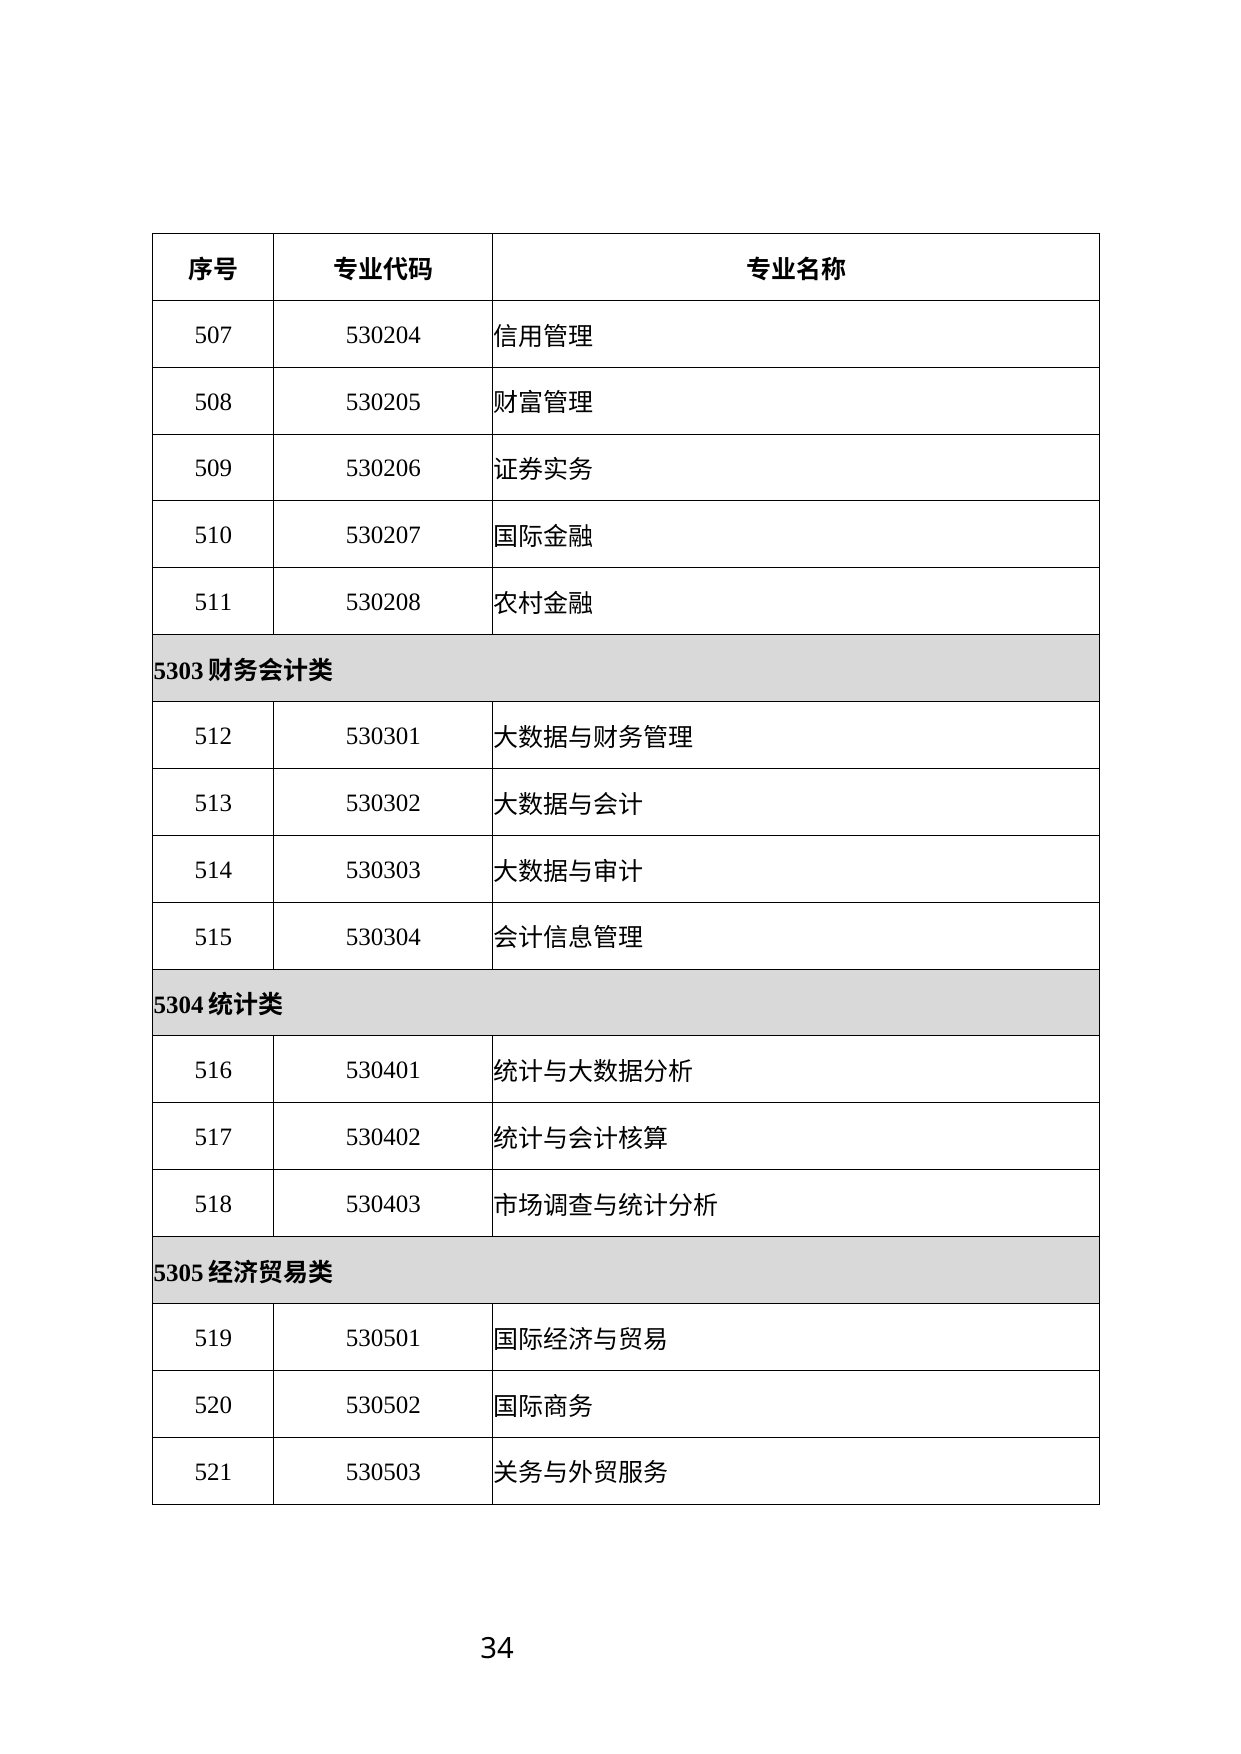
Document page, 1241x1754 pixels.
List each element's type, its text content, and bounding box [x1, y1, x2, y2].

table_cell 512 [153, 702, 273, 768]
table_cell 530503 [274, 1438, 492, 1503]
table_cell 509 [153, 435, 273, 500]
table_cell 国际经济与贸易 [493, 1304, 1099, 1370]
table_header 专业名称 [493, 234, 1099, 300]
table_cell 统计与大数据分析 [493, 1036, 1099, 1102]
table_cell 国际金融 [493, 501, 1099, 567]
table_cell 530206 [274, 435, 492, 500]
table_cell 5305经济贸易类 [153, 1237, 1099, 1303]
table_cell 财富管理 [493, 368, 1099, 433]
table_cell 大数据与会计 [493, 769, 1099, 835]
table_cell 520 [153, 1371, 273, 1437]
table_cell 530402 [274, 1103, 492, 1169]
table_header 序号 [153, 234, 273, 300]
table_cell 证券实务 [493, 435, 1099, 500]
table_cell 515 [153, 903, 273, 968]
table_cell 510 [153, 501, 273, 567]
table_cell 518 [153, 1170, 273, 1236]
table_cell 530301 [274, 702, 492, 768]
table_cell 大数据与财务管理 [493, 702, 1099, 768]
table_cell 5303财务会计类 [153, 635, 1099, 701]
table_cell 530403 [274, 1170, 492, 1236]
table_cell 508 [153, 368, 273, 433]
table_cell 513 [153, 769, 273, 835]
table_cell 关务与外贸服务 [493, 1438, 1099, 1503]
table_cell 农村金融 [493, 568, 1099, 634]
table_cell 统计与会计核算 [493, 1103, 1099, 1169]
table_cell 会计信息管理 [493, 903, 1099, 968]
table_cell 530208 [274, 568, 492, 634]
table_cell 517 [153, 1103, 273, 1169]
table_cell 530302 [274, 769, 492, 835]
table_cell 5304统计类 [153, 970, 1099, 1035]
table_cell 511 [153, 568, 273, 634]
table_cell 530204 [274, 301, 492, 367]
table_cell 514 [153, 836, 273, 902]
table_cell 国际商务 [493, 1371, 1099, 1437]
table_cell 530501 [274, 1304, 492, 1370]
table_cell 519 [153, 1304, 273, 1370]
table_cell 大数据与审计 [493, 836, 1099, 902]
table_cell 信用管理 [493, 301, 1099, 367]
table_header 专业代码 [274, 234, 492, 300]
table_cell 516 [153, 1036, 273, 1102]
table_cell 530205 [274, 368, 492, 433]
table_cell 530502 [274, 1371, 492, 1437]
table_cell 530401 [274, 1036, 492, 1102]
table_cell 市场调查与统计分析 [493, 1170, 1099, 1236]
table_cell 530304 [274, 903, 492, 968]
table_cell 530303 [274, 836, 492, 902]
table_cell 507 [153, 301, 273, 367]
table_cell 530207 [274, 501, 492, 567]
table_cell 521 [153, 1438, 273, 1503]
